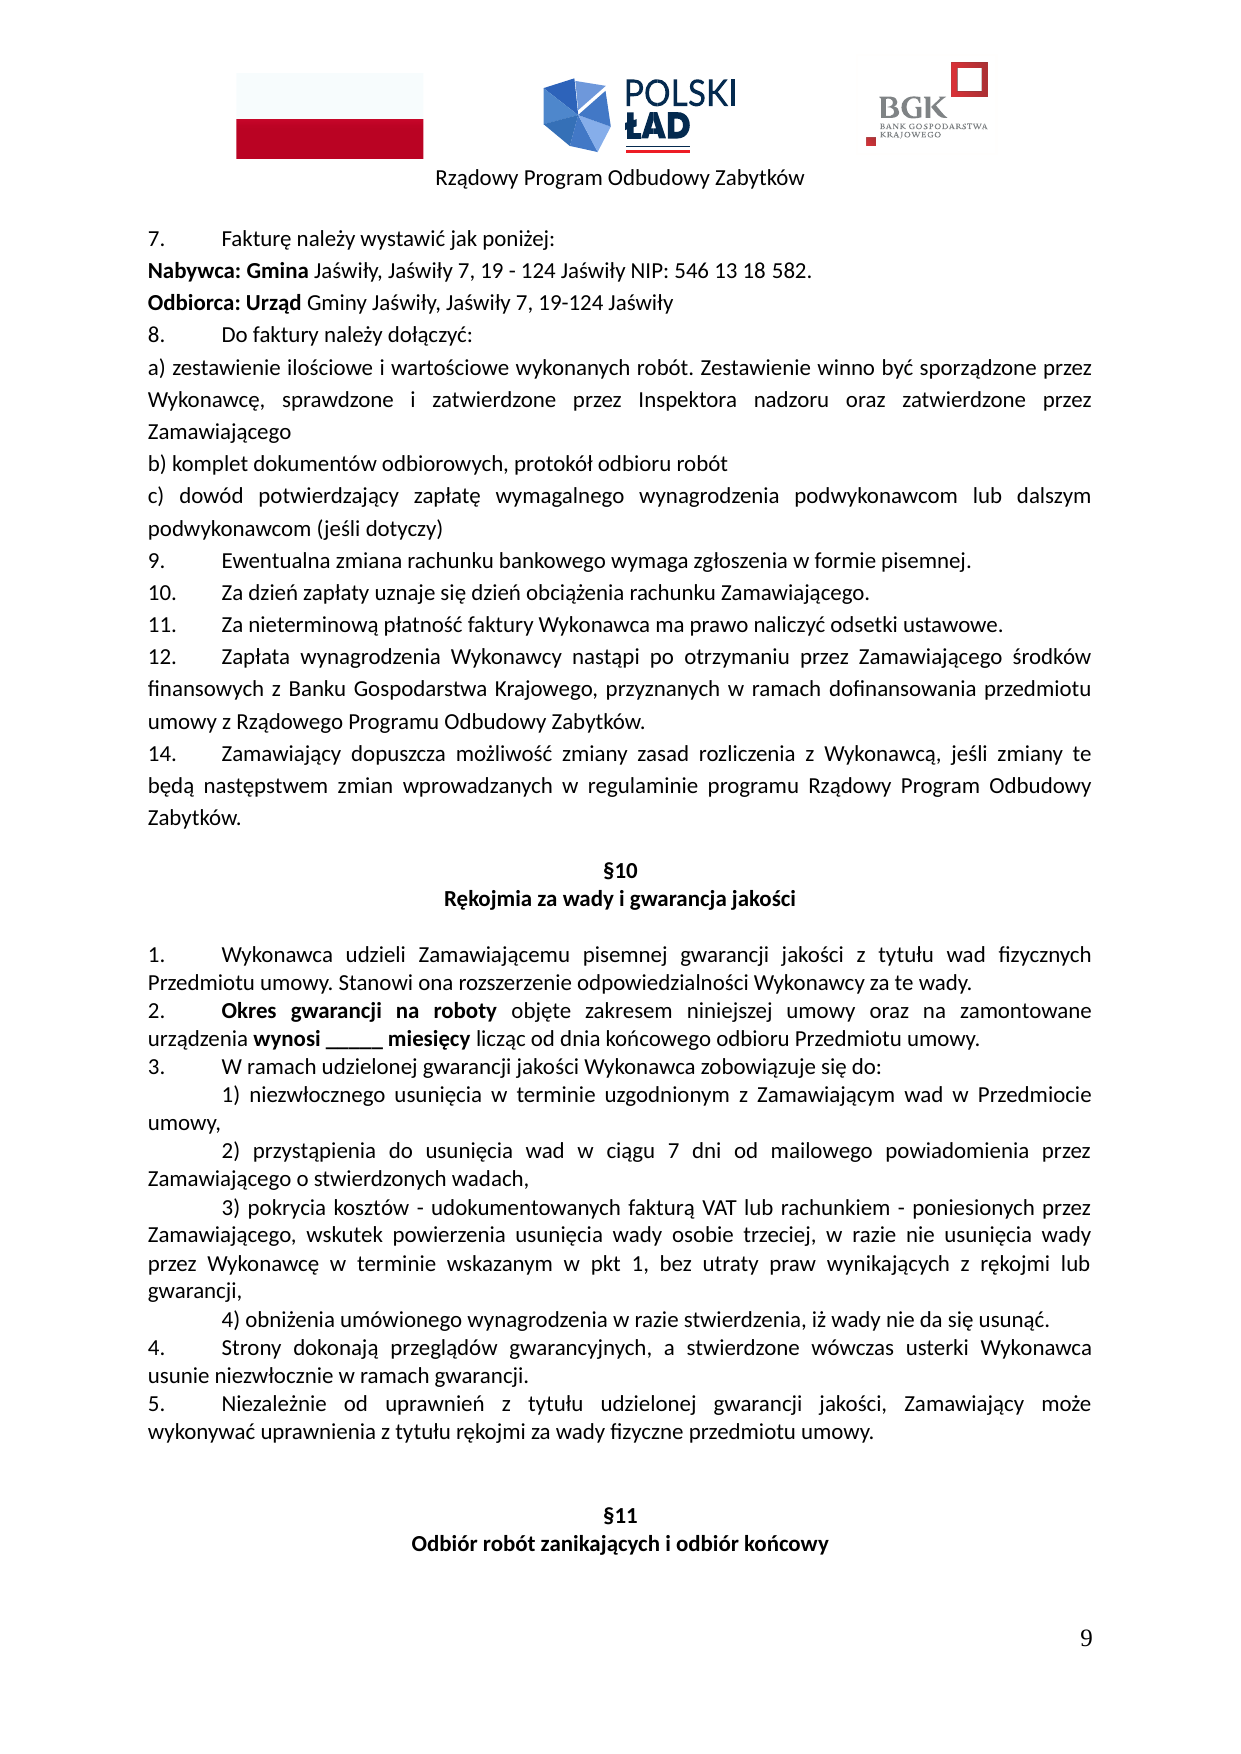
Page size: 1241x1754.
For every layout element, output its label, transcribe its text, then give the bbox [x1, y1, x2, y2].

list Nabywca: Gmina Jaświły, Jaświły 7, 19 - 124 Jaświły NIP: 546 13 18 582. [148, 256, 1093, 284]
text Rękojmia za wady i gwarancja jakości [148, 884, 1093, 912]
text §10 [148, 856, 1093, 884]
list b) komplet dokumentów odbiorowych, protokół odbioru robót [148, 449, 1093, 477]
list 11. Za nieterminową płatność faktury Wykonawca ma prawo naliczyć odsetki ustawowe. [148, 610, 1093, 638]
list Odbiorca: Urząd Gminy Jaświły, Jaświły 7, 19-124 Jaświły [148, 288, 1093, 316]
text Odbiór robót zanikających i odbiór końcowy [148, 1529, 1093, 1557]
text 4) obniżenia umówionego wynagrodzenia w razie stwierdzenia, iż wady nie da się usunąć. [148, 1305, 1093, 1333]
text 5. Niezależnie od uprawnień z tytułu udzielonej gwarancji jakości, Zamawiający może wykonywać uprawnienia z tytułu rękojmi za wady fizyczne przedmiotu umowy. [148, 1389, 1093, 1445]
list 9. Ewentualna zmiana rachunku bankowego wymaga zgłoszenia w formie pisemnej. [148, 546, 1093, 574]
text 4. Strony dokonają przeglądów gwarancyjnych, a stwierdzone wówczas usterki Wykonawca usunie niezwłocznie w ramach gwarancji. [148, 1333, 1093, 1389]
text 1. Wykonawca udzieli Zamawiającemu pisemnej gwarancji jakości z tytułu wad fizycznych Przedmiotu umowy. Stanowi ona rozszerzenie odpowiedzialności Wykonawcy za te wady. [148, 940, 1093, 996]
list c) dowód potwierdzający zapłatę wymagalnego wynagrodzenia podwykonawcom lub dalszym podwykonawcom (jeśli dotyczy) [148, 481, 1093, 542]
list 14. Zamawiający dopuszcza możliwość zmiany zasad rozliczenia z Wykonawcą, jeśli zmiany te będą następstwem zmian wprowadzanych w regulaminie programu Rządowy Program Odbudowy Zabytków. [148, 739, 1093, 831]
text §11 [148, 1501, 1093, 1529]
text 2) przystąpienia do usunięcia wad w ciągu 7 dni od mailowego powiadomienia przez Zamawiającego o stwierdzonych wadach, [148, 1137, 1093, 1193]
text 3. W ramach udzielonej gwarancji jakości Wykonawca zobowiązuje się do: [148, 1052, 1093, 1081]
list 12. Zapłata wynagrodzenia Wykonawcy nastąpi po otrzymaniu przez Zamawiającego środków finansowych z Banku Gospodarstwa Krajowego, przyznanych w ramach dofinansowania przedmiotu umowy z Rządowego Programu Odbudowy Zabytków. [148, 642, 1093, 735]
picture [951, 62, 988, 97]
text 3) pokrycia kosztów - udokumentowanych fakturą VAT lub rachunkiem - poniesionych przez Zamawiającego, wskutek powierzenia usunięcia wady osobie trzeciej, w razie nie usunięcia wady przez Wykonawcę w terminie wskazanym w pkt 1, bez utraty praw wynikających z rękojmi lub gwarancji, [148, 1193, 1093, 1305]
picture [236, 73, 424, 159]
text 2. Okres gwarancji na roboty objęte zakresem niniejszej umowy oraz na zamontowane urządzenia wynosi _____ miesięcy licząc od dnia końcowego odbioru Przedmiotu umowy. [148, 996, 1093, 1052]
list a) zestawienie ilościowe i wartościowe wykonanych robót. Zestawienie winno być sporządzone przez Wykonawcę, sprawdzone i zatwierdzone przez Inspektora nadzoru oraz zatwierdzone przez Zamawiającego [148, 353, 1093, 445]
picture [866, 137, 876, 146]
list 10. Za dzień zapłaty uznaje się dzień obciążenia rachunku Zamawiającego. [148, 578, 1093, 606]
text 1) niezwłocznego usunięcia w terminie uzgodnionym z Zamawiającym wad w Przedmiocie umowy, [148, 1081, 1093, 1137]
list 8. Do faktury należy dołączyć: [148, 321, 1093, 348]
list 7. Fakturę należy wystawić jak poniżej: [148, 224, 1093, 252]
